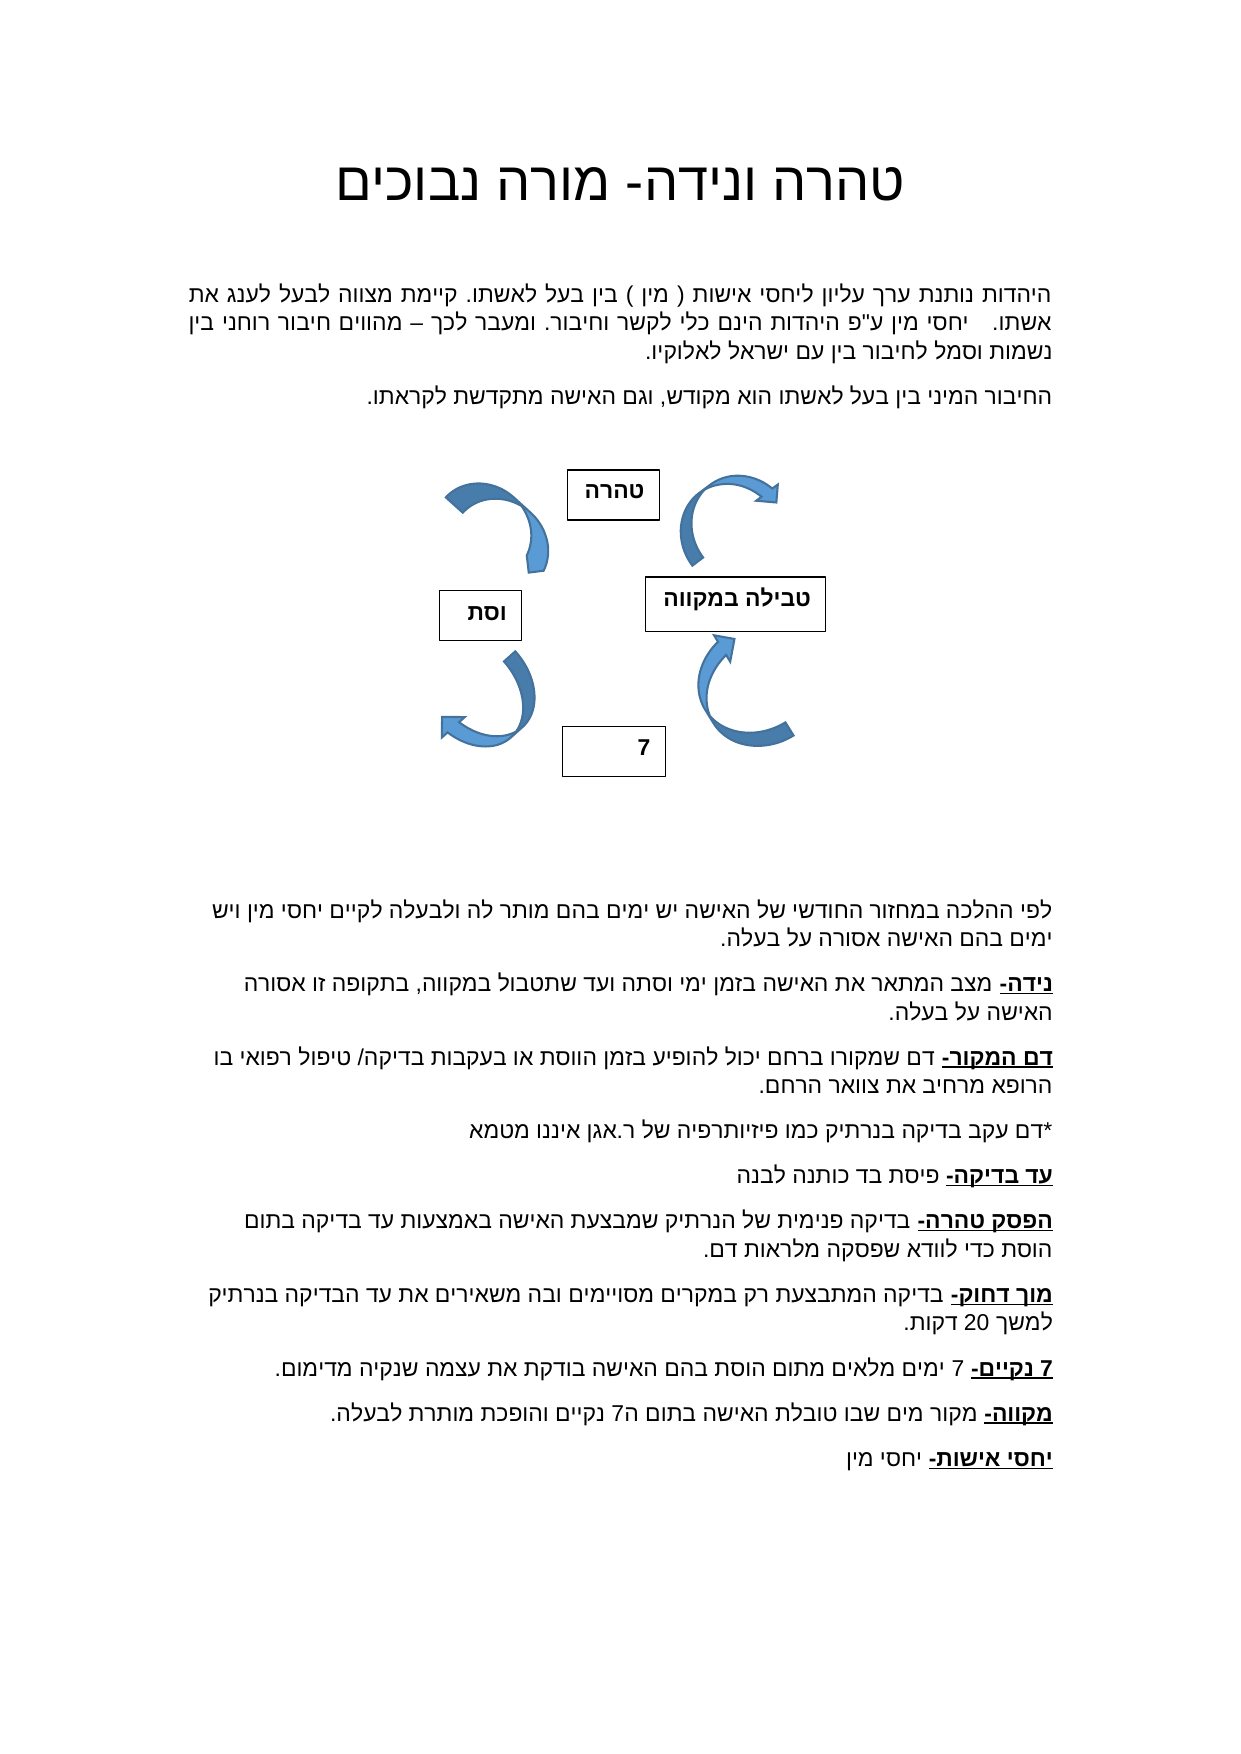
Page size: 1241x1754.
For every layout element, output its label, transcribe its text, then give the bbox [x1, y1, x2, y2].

text עד בדיקה- פיסת בד כותנה לבנה [187, 1162, 1053, 1189]
text מוך דחוק- בדיקה המתבצעת רק במקרים מסויימים ובה משאירים את עד הבדיקה בנרתיק למשך 20 דקות. [187, 1281, 1053, 1336]
text יחסי אישות- יחסי מין [187, 1445, 1053, 1471]
text נידה- מצב המתאר את האישה בזמן ימי וסתה ועד שתטבול במקווה, בתקופה זו אסורה האישה על בעלה. [187, 970, 1053, 1025]
text היהדות נותנת ערך עליון ליחסי אישות ( מין ) בין בעל לאשתו. קיימת מצווה לבעל לענג את אשתו. יחסי מין ע"פ היהדות הינם כלי לקשר וחיבור. ומעבר לכך – מהווים חיבור רוחני בין נשמות וסמל לחיבור בין עם ישראל לאלוקיו. [187, 281, 1053, 364]
text דם המקור- דם שמקורו ברחם יכול להופיע בזמן הווסת או בעקבות בדיקה/ טיפול רפואי בו הרופא מרחיב את צוואר הרחם. [187, 1044, 1053, 1098]
text הפסק טהרה- בדיקה פנימית של הנרתיק שמבצעת האישה באמצעות עד בדיקה בתום הוסת כדי לוודא שפסקה מלראות דם. [187, 1207, 1053, 1262]
text לפי ההלכה במחזור החודשי של האישה יש ימים בהם מותר לה ולבעלה לקיים יחסי מין ויש ימים בהם האישה אסורה על בעלה. [187, 897, 1053, 951]
text החיבור המיני בין בעל לאשתו הוא מקודש, וגם האישה מתקדשת לקראתו. [187, 383, 1053, 409]
text 7 נקיים- 7 ימים מלאים מתום הוסת בהם האישה בודקת את עצמה שנקיה מדימום. [187, 1354, 1053, 1381]
text מקווה- מקור מים שבו טובלת האישה בתום ה7 נקיים והופכת מותרת לבעלה. [187, 1399, 1053, 1426]
text *דם עקב בדיקה בנרתיק כמו פיזיותרפיה של ר.אגן איננו מטמא [187, 1117, 1053, 1143]
text טהרה ונידה- מורה נבוכים [187, 150, 1053, 212]
